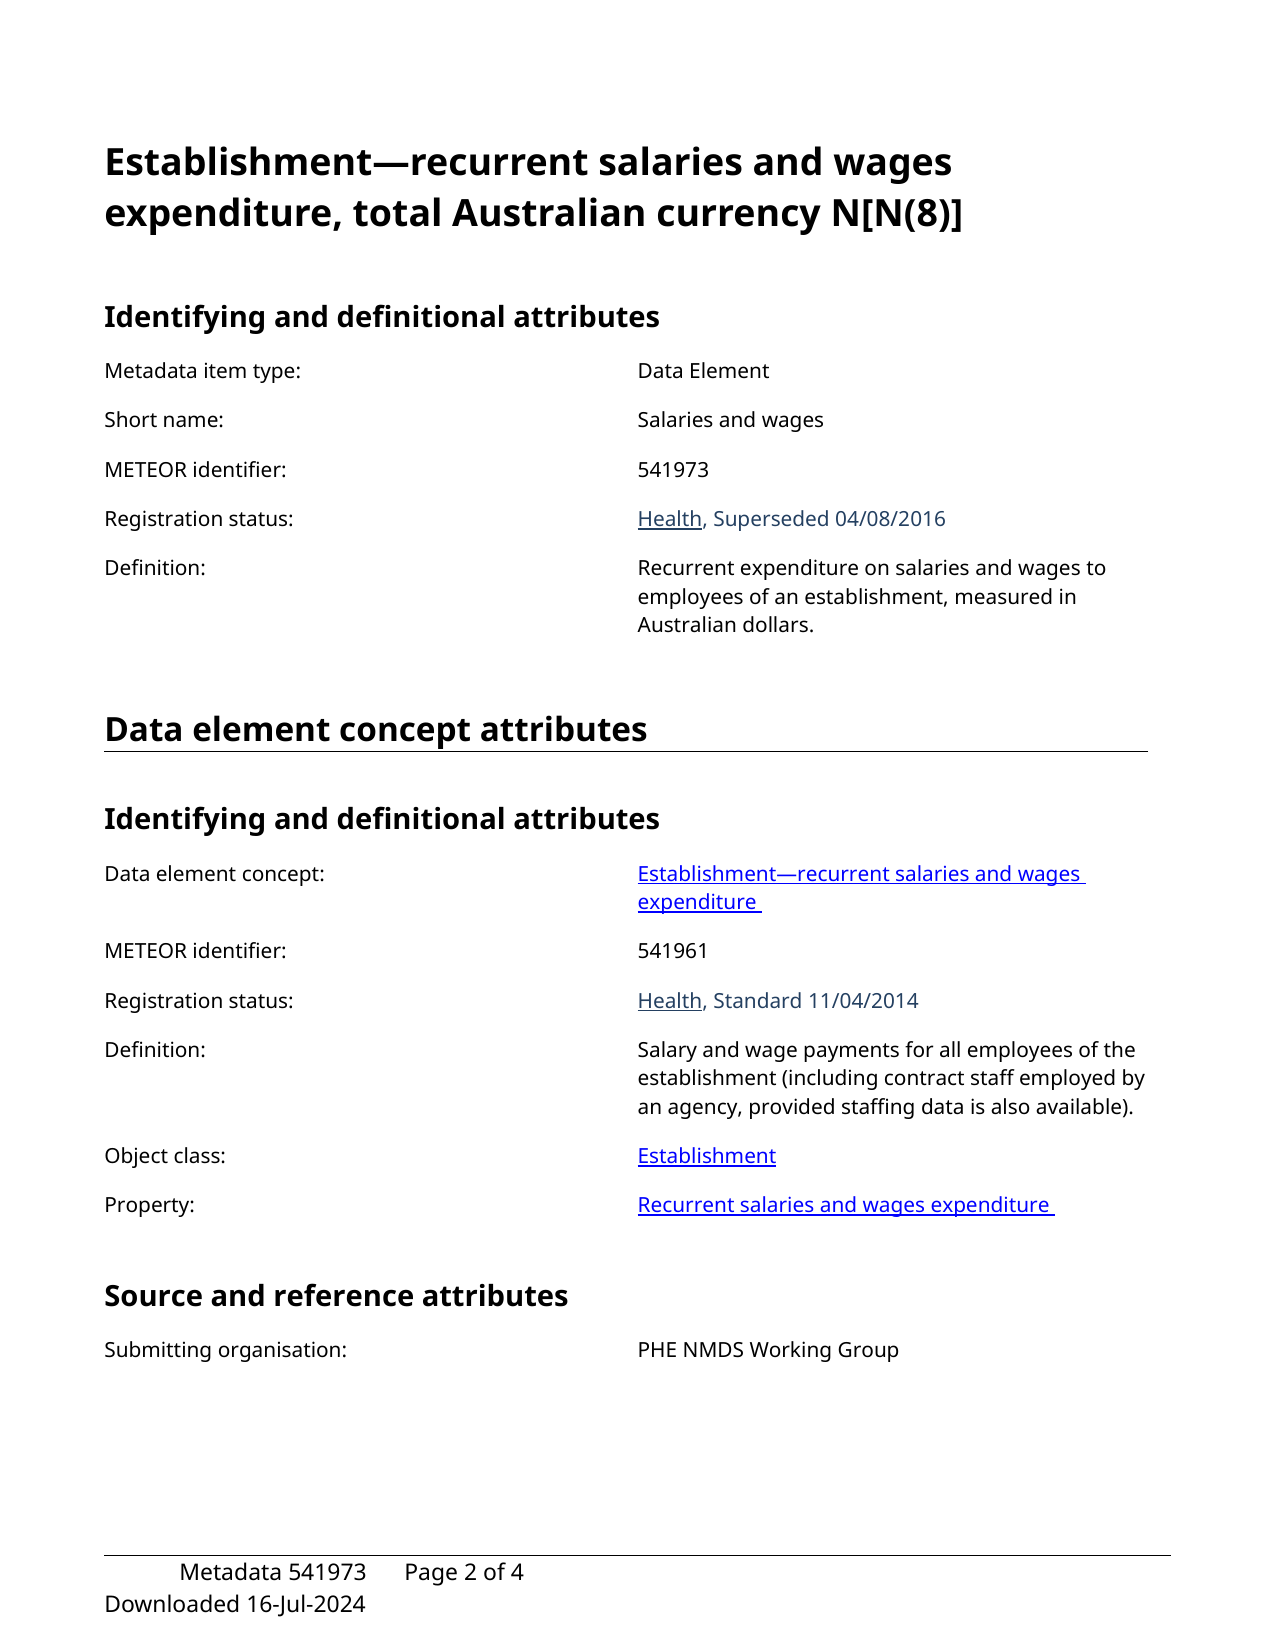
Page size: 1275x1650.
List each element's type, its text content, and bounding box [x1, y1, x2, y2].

table_cell Identifying and definitional attributes [93, 753, 1159, 848]
table_cell Short name: [93, 395, 626, 444]
table_cell Salaries and wages [626, 395, 1159, 444]
table_cell Data element concept: [93, 848, 626, 926]
table_cell Definition: [93, 1025, 626, 1131]
table_cell Object class: [93, 1131, 626, 1180]
table_cell Health, Superseded 04/08/2016 [626, 494, 1159, 543]
subtitle Establishment—recurrent salaries and wages expenditure, total Australian currency N[N(8)] [104, 135, 1171, 237]
table_cell Source and reference attributes [93, 1229, 1159, 1325]
table_cell Metadata item type: [93, 346, 626, 395]
table_cell Registration status: [93, 494, 626, 543]
table_cell Data Element [626, 346, 1159, 395]
table_cell Establishment [626, 1131, 1159, 1180]
table_cell Salary and wage payments for all employees of the establishment (including contract staff employed by an agency, provided staffing data is also available). [626, 1025, 1159, 1131]
table_header Identifying and definitional attributes [93, 250, 1159, 346]
table_cell Recurrent salaries and wages expenditure [626, 1180, 1159, 1229]
table_cell 541973 [626, 445, 1159, 494]
table_header Data element concept attributes [93, 680, 1159, 752]
table_cell Establishment—recurrent salaries and wages expenditure [626, 848, 1159, 926]
table_cell Recurrent expenditure on salaries and wages to employees of an establishment, measured in Australian dollars. [626, 543, 1159, 649]
table_cell 541961 [626, 926, 1159, 975]
table_cell PHE NMDS Working Group [626, 1325, 1159, 1406]
table_cell METEOR identifier: [93, 926, 626, 975]
table_cell Submitting organisation: [93, 1325, 626, 1406]
table_cell Definition: [93, 543, 626, 649]
table_cell METEOR identifier: [93, 445, 626, 494]
table_cell Property: [93, 1180, 626, 1229]
table_cell Registration status: [93, 975, 626, 1024]
table_cell Health, Standard 11/04/2014 [626, 975, 1159, 1024]
